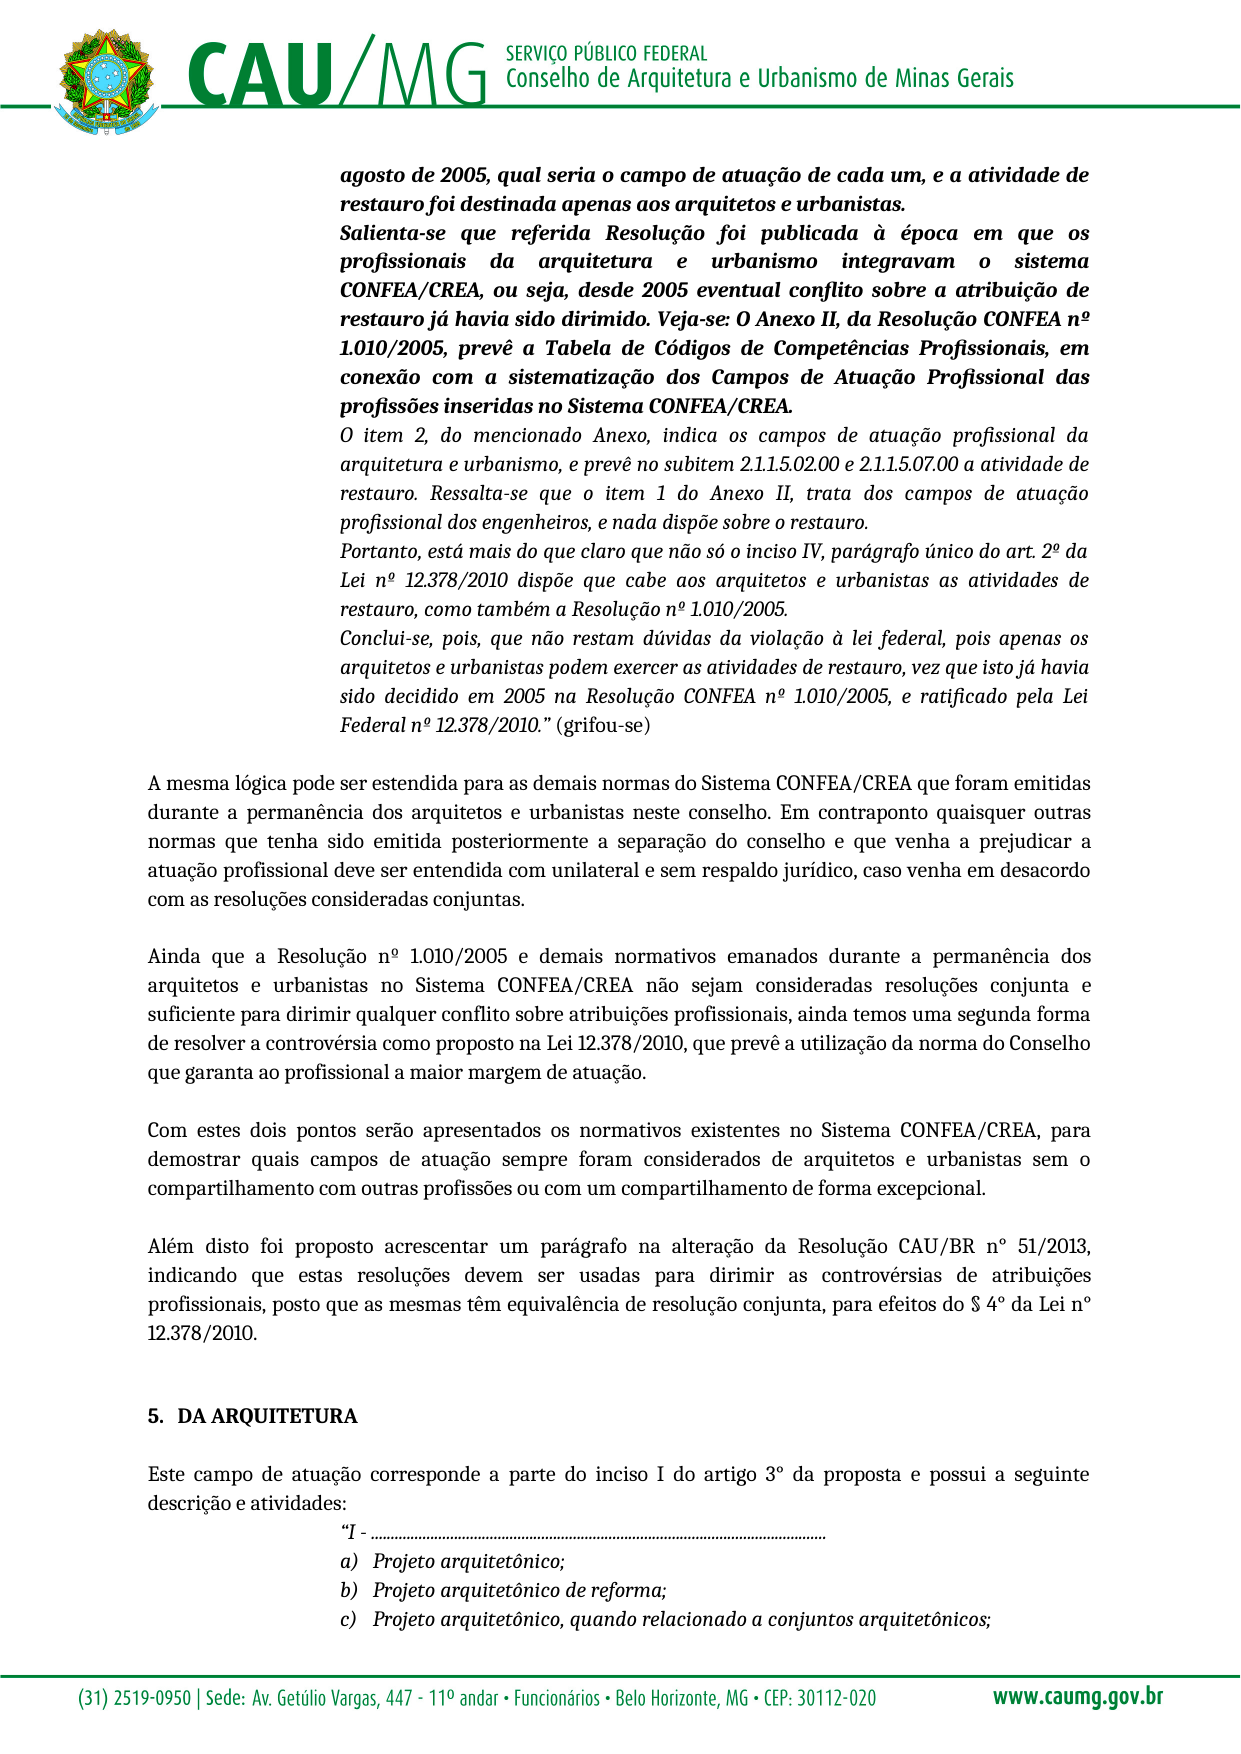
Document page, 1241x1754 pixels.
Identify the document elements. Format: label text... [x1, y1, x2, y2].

text c) Projeto arquitetônico, quando relacionado a conjuntos arquitetônicos; [340, 1606, 1092, 1632]
text b) Projeto arquitetônico de reforma; [340, 1577, 1092, 1603]
text O item 2, do mencionado Anexo, indica os campos de atuação profissional da arquitetura e urbanismo, e prevê no subitem 2.1.1.5.02.00 e 2.1.1.5.07.00 a atividade de restauro. Ressalta-se que o item 1 do Anexo II, trata dos campos de atuação profissional dos engenheiros, e nada dispõe sobre o restauro. [340, 423, 1092, 535]
text Portanto, está mais do que claro que não só o inciso IV, parágrafo único do art. 2º da Lei nº 12.378/2010 dispõe que cabe aos arquitetos e urbanistas as atividades de restauro, como também a Resolução nº 1.010/2005. [340, 539, 1092, 622]
subtitle DA ARQUITETURA [148, 1404, 1092, 1429]
text Com estes dois pontos serão apresentados os normativos existentes no Sistema CONFEA/CREA, para demostrar quais campos de atuação sempre foram considerados de arquitetos e urbanistas sem o compartilhamento com outras profissões ou com um compartilhamento de forma excepcional. [148, 1118, 1092, 1201]
text Salienta-se que referida Resolução foi publicada à época em que os profissionais da arquitetura e urbanismo integravam o sistema CONFEA/CREA, ou seja, desde 2005 eventual conflito sobre a atribuição de restauro já havia sido dirimido. Veja-se: O Anexo II, da Resolução CONFEA nº 1.010/2005, prevê a Tabela de Códigos de Competências Profissionais, em conexão com a sistematização dos Campos de Atuação Profissional das profissões inseridas no Sistema CONFEA/CREA. [340, 220, 1092, 419]
text Conclui-se, pois, que não restam dúvidas da violação à lei federal, pois apenas os arquitetos e urbanistas podem exercer as atividades de restauro, vez que isto já havia sido decidido em 2005 na Resolução CONFEA nº 1.010/2005, e ratificado pela Lei Federal nº 12.378/2010.” (grifou-se) [340, 626, 1092, 738]
text a) Projeto arquitetônico; [340, 1548, 1092, 1574]
picture [0, 0, 1241, 148]
picture [0, 1662, 1241, 1752]
text Este campo de atuação corresponde a parte do inciso I do artigo 3° da proposta e possui a seguinte descrição e atividades: [148, 1462, 1092, 1516]
text Ainda que a Resolução nº 1.010/2005 e demais normativos emanados durante a permanência dos arquitetos e urbanistas no Sistema CONFEA/CREA não sejam consideradas resoluções conjunta e suficiente para dirimir qualquer conflito sobre atribuições profissionais, ainda temos uma segunda forma de resolver a controvérsia como proposto na Lei 12.378/2010, que prevê a utilização da norma do Conselho que garanta ao profissional a maior margem de atuação. [148, 944, 1092, 1085]
text “I - ................................................................................................................... [340, 1519, 1092, 1545]
text Além disto foi proposto acrescentar um parágrafo na alteração da Resolução CAU/BR n° 51/2013, indicando que estas resoluções devem ser usadas para dirimir as controvérsias de atribuições profissionais, posto que as mesmas têm equivalência de resolução conjunta, para efeitos do § 4° da Lei n° 12.378/2010. [148, 1234, 1092, 1346]
text A mesma lógica pode ser estendida para as demais normas do Sistema CONFEA/CREA que foram emitidas durante a permanência dos arquitetos e urbanistas neste conselho. Em contraponto quaisquer outras normas que tenha sido emitida posteriormente a separação do conselho e que venha a prejudicar a atuação profissional deve ser entendida com unilateral e sem respaldo jurídico, caso venha em desacordo com as resoluções consideradas conjuntas. [148, 771, 1092, 912]
